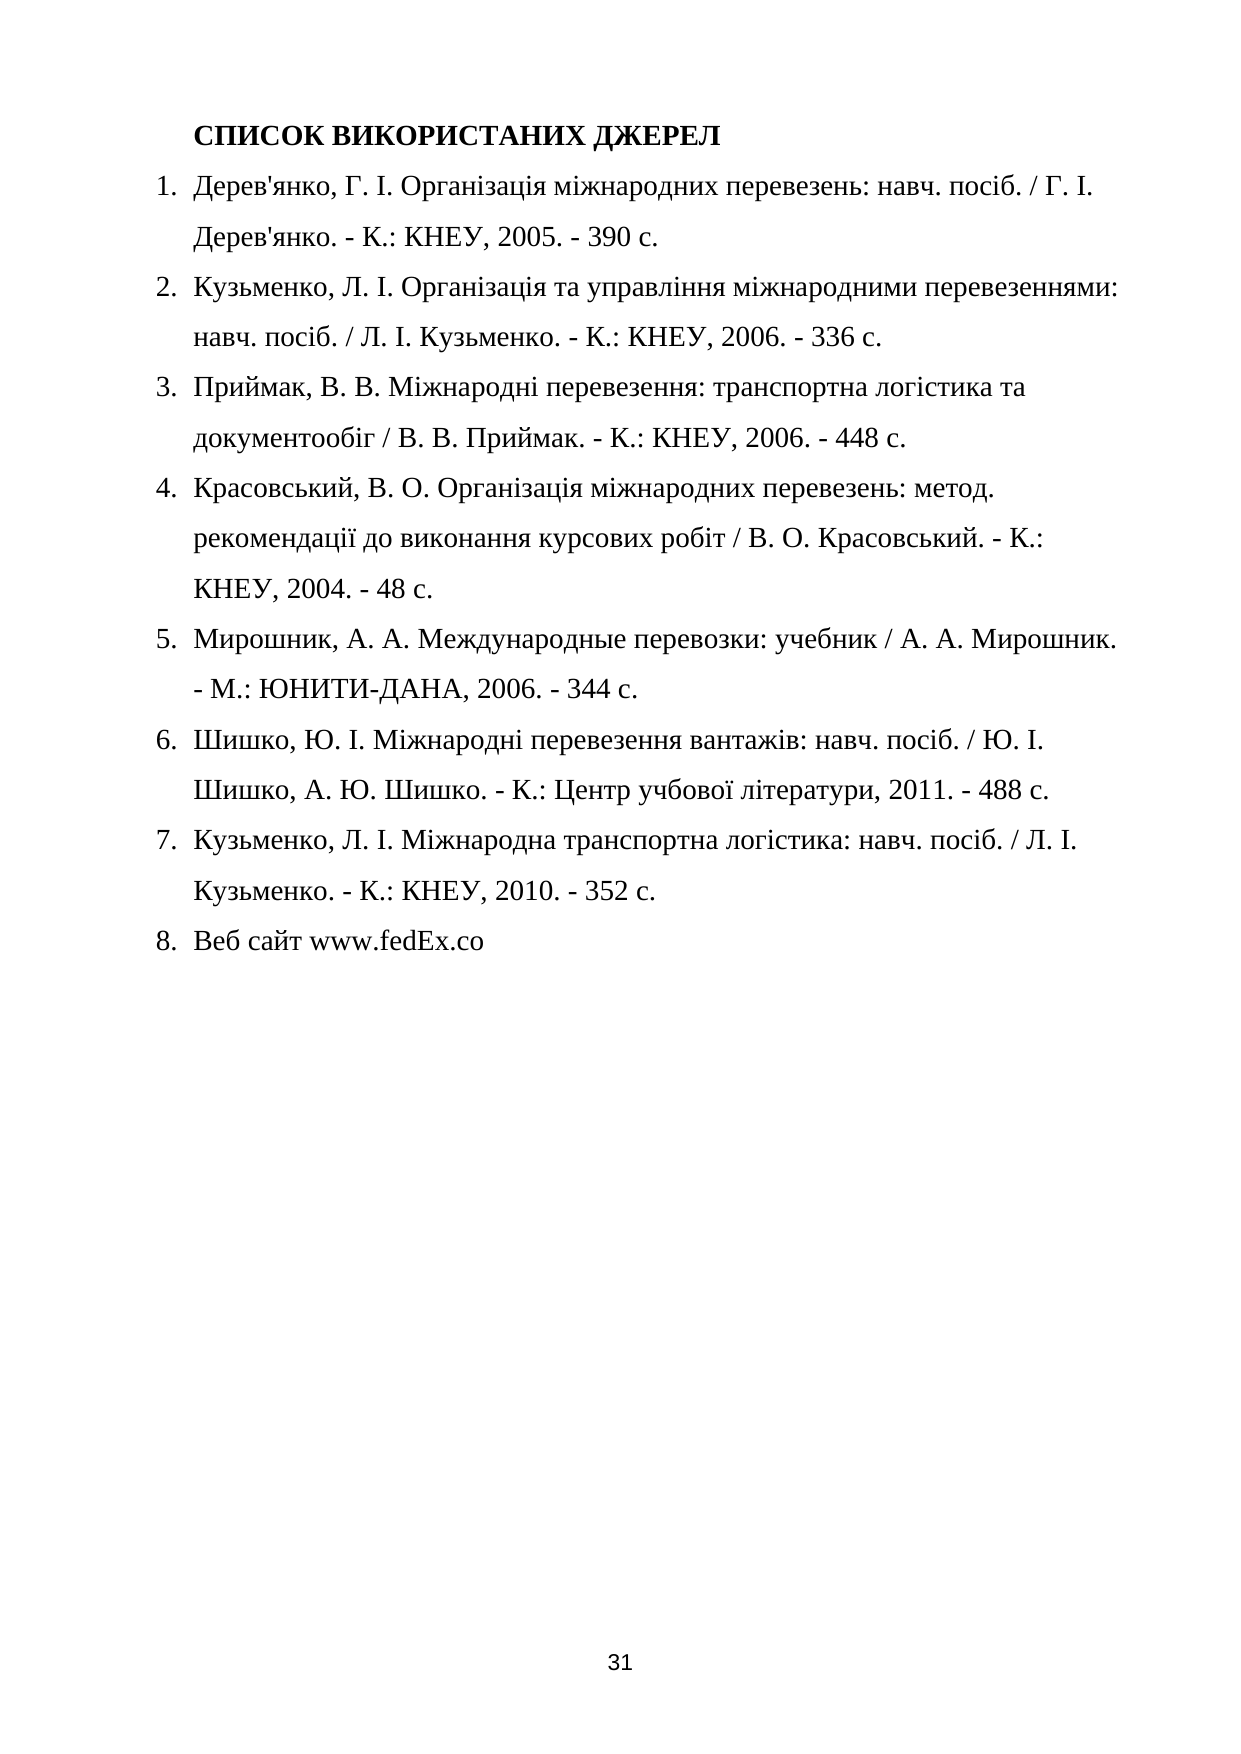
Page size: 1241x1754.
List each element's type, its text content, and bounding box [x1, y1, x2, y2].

list Красовський, В. О. Організація міжнародних перевезень: метод. рекомендації до виконання курсових робіт / В. О. Красовський. - К.: КНЕУ, 2004. - 48 с. [156, 470, 1122, 604]
list Приймак, В. В. Міжнародні перевезення: транспортна логістика та документообіг / В. В. Приймак. - К.: КНЕУ, 2006. - 448 с. [156, 369, 1122, 453]
text СПИСОК ВИКОРИСТАНИХ ДЖЕРЕЛ [193, 118, 1122, 152]
list Мирошник, А. А. Международные перевозки: учебник / А. А. Мирошник. - М.: ЮНИТИ-ДАНА, 2006. - 344 с. [156, 621, 1122, 705]
list Веб сайт www.fedEx.co [156, 923, 1122, 957]
list Кузьменко, Л. І. Міжнародна транспортна логістика: навч. посіб. / Л. І. Кузьменко. - К.: КНЕУ, 2010. - 352 с. [156, 822, 1122, 906]
list Шишко, Ю. І. Міжнародні перевезення вантажів: навч. посіб. / Ю. І. Шишко, А. Ю. Шишко. - К.: Центр учбової літератури, 2011. - 488 с. [156, 722, 1122, 806]
list Кузьменко, Л. І. Організація та управління міжнародними перевезеннями: навч. посіб. / Л. І. Кузьменко. - К.: КНЕУ, 2006. - 336 с. [156, 269, 1122, 353]
list Дерев'янко, Г. І. Організація міжнародних перевезень: навч. посіб. / Г. І. Дерев'янко. - К.: КНЕУ, 2005. - 390 с. [156, 168, 1122, 252]
